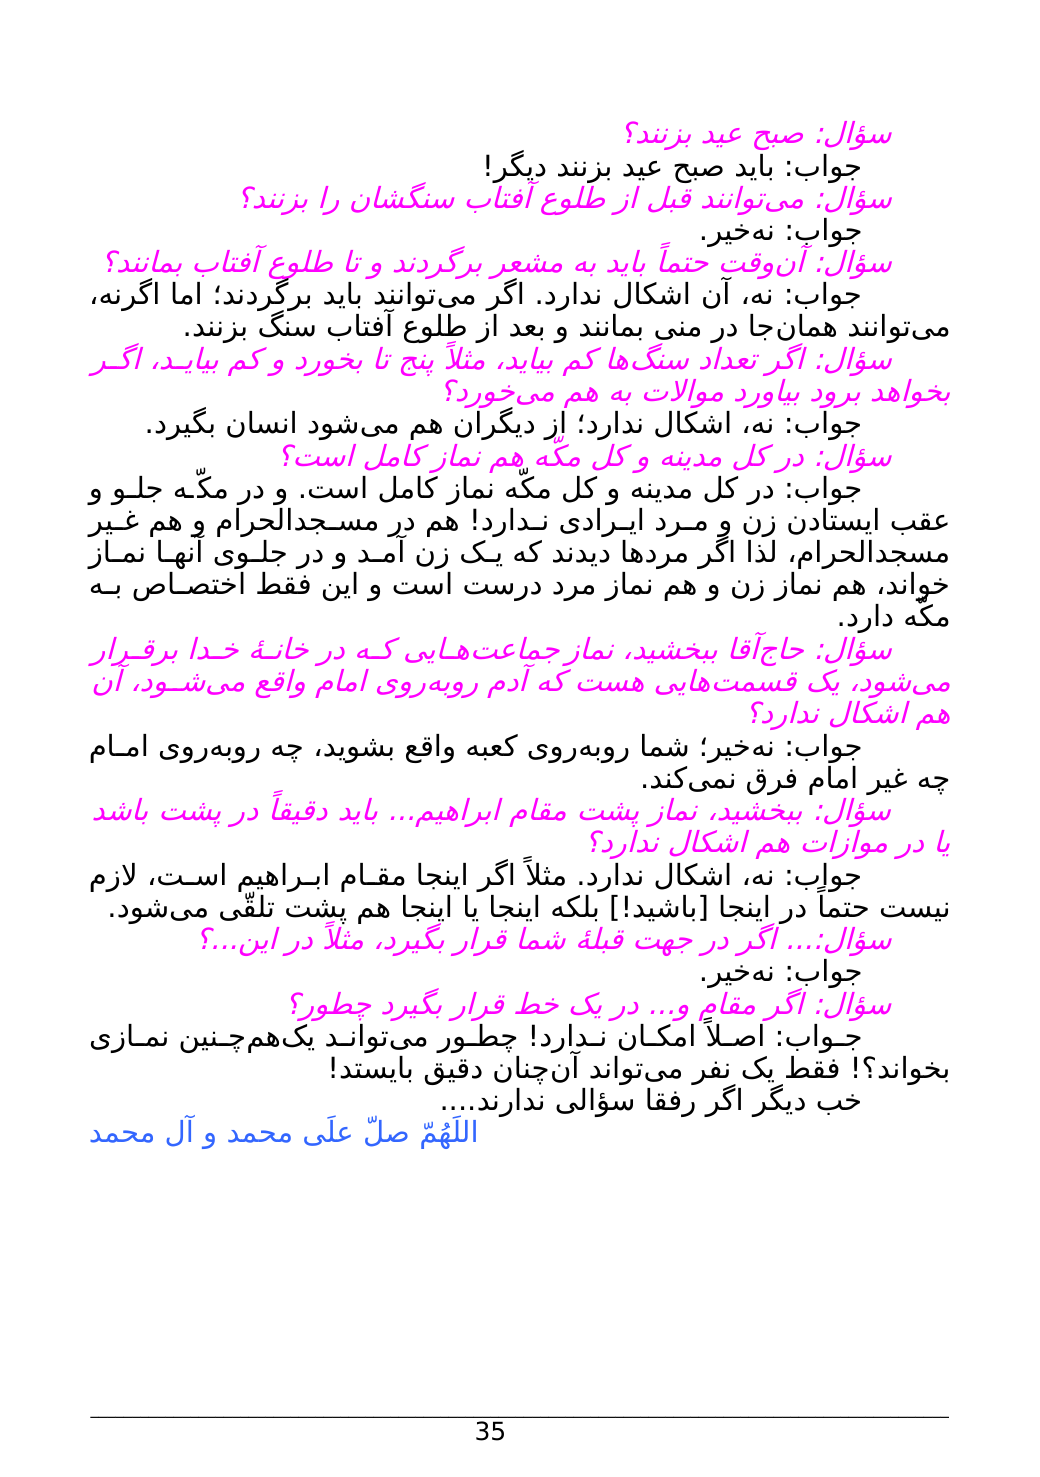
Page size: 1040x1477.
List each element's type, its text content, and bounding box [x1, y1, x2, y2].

text جواب: نه‌خیر. [89, 215, 951, 247]
text سؤال: صبح عید بزنند؟ [89, 118, 951, 150]
text جواب: نه، اشکال ندارد؛ از دیگران هم می‌شود انسان بگیرد. [89, 408, 951, 440]
text جواب: نه‌خیر. [89, 956, 951, 988]
text جواب: نه، اشکال ندارد. مثلاً اگر اینجا مقام ابراهیم است، لازم نیست حتماً در اینجا [باشید!] بلکه اینجا یا اینجا هم پشت تلقّی می‌شود. [89, 859, 951, 924]
text سؤال: اگر مقام و... در یک خط قرار بگیرد چطور؟ [89, 988, 951, 1021]
text سؤال: می‌توانند قبل از طلوع آفتاب سنگشان را بزنند؟ [89, 182, 951, 215]
text جواب: نه، آن اشکال ندارد. اگر می‌توانند باید برگردند؛ اما اگرنه، می‌توانند همان‌جا در منی بمانند و بعد از طلوع آفتاب سنگ بزنند. [89, 279, 951, 343]
text جواب: در کل مدینه و کل مکّه نماز کامل است. و در مکّه جلو و عقب ایستادن زن و مرد ایرادی ندارد! هم در مسجدالحرام و هم غیر مسجدالحرام، لذا اگر مردها دیدند که یک زن آمد و در جلوی آنها نماز خواند، هم نماز زن و هم نماز مرد درست است و این فقط اختصاص به مکّه دارد. [89, 472, 951, 634]
text خب دیگر اگر رفقا سؤالی ندارند.... [89, 1085, 951, 1117]
text سؤال: حاج‌آقا ببخشید، نماز جماعت‌هایی که در خانۀ خدا برقرار می‌شود، یک قسمت‌هایی هست که آدم روبه‌روی امام واقع می‌شود، آن هم اشکال ندارد؟ [89, 634, 951, 731]
text سؤال: در کل مدینه و کل مکّه هم نماز کامل است؟ [89, 440, 951, 472]
text ‌اللَهُمّ صلّ علَی محمد و آل محمد [89, 1117, 951, 1149]
text سؤال:... اگر در جهت قبلۀ شما قرار بگیرد، مثلاً در این...؟ [89, 924, 951, 956]
text جواب: باید صبح عید بزنند دیگر! [89, 150, 951, 182]
text سؤال: آن‌وقت حتماً باید به مشعر برگردند و تا طلوع آفتاب بمانند؟ [89, 247, 951, 279]
text جواب: اصلاً امکان ندارد! چطور می‌تواند یک‌هم‌چنین نمازی بخواند؟! فقط یک نفر می‌تواند آن‌چنان دقیق بایستد! [89, 1021, 951, 1085]
text سؤال: اگر تعداد سنگ‌ها کم بیاید، مثلاً پنج تا بخورد و کم بیاید، اگر بخواهد برود بیاورد موالات به هم می‌خورد؟ [89, 343, 951, 408]
text جواب: نه‌خیر؛ شما روبه‌روی کعبه واقع بشوید، چه روبه‌روی امام چه غیر امام فرق نمی‌کند. [89, 731, 951, 795]
text سؤال: ببخشید، نماز پشت مقام ابراهیم... باید دقیقاً در پشت باشد یا در موازات هم اشکال ندارد؟ [89, 795, 951, 859]
